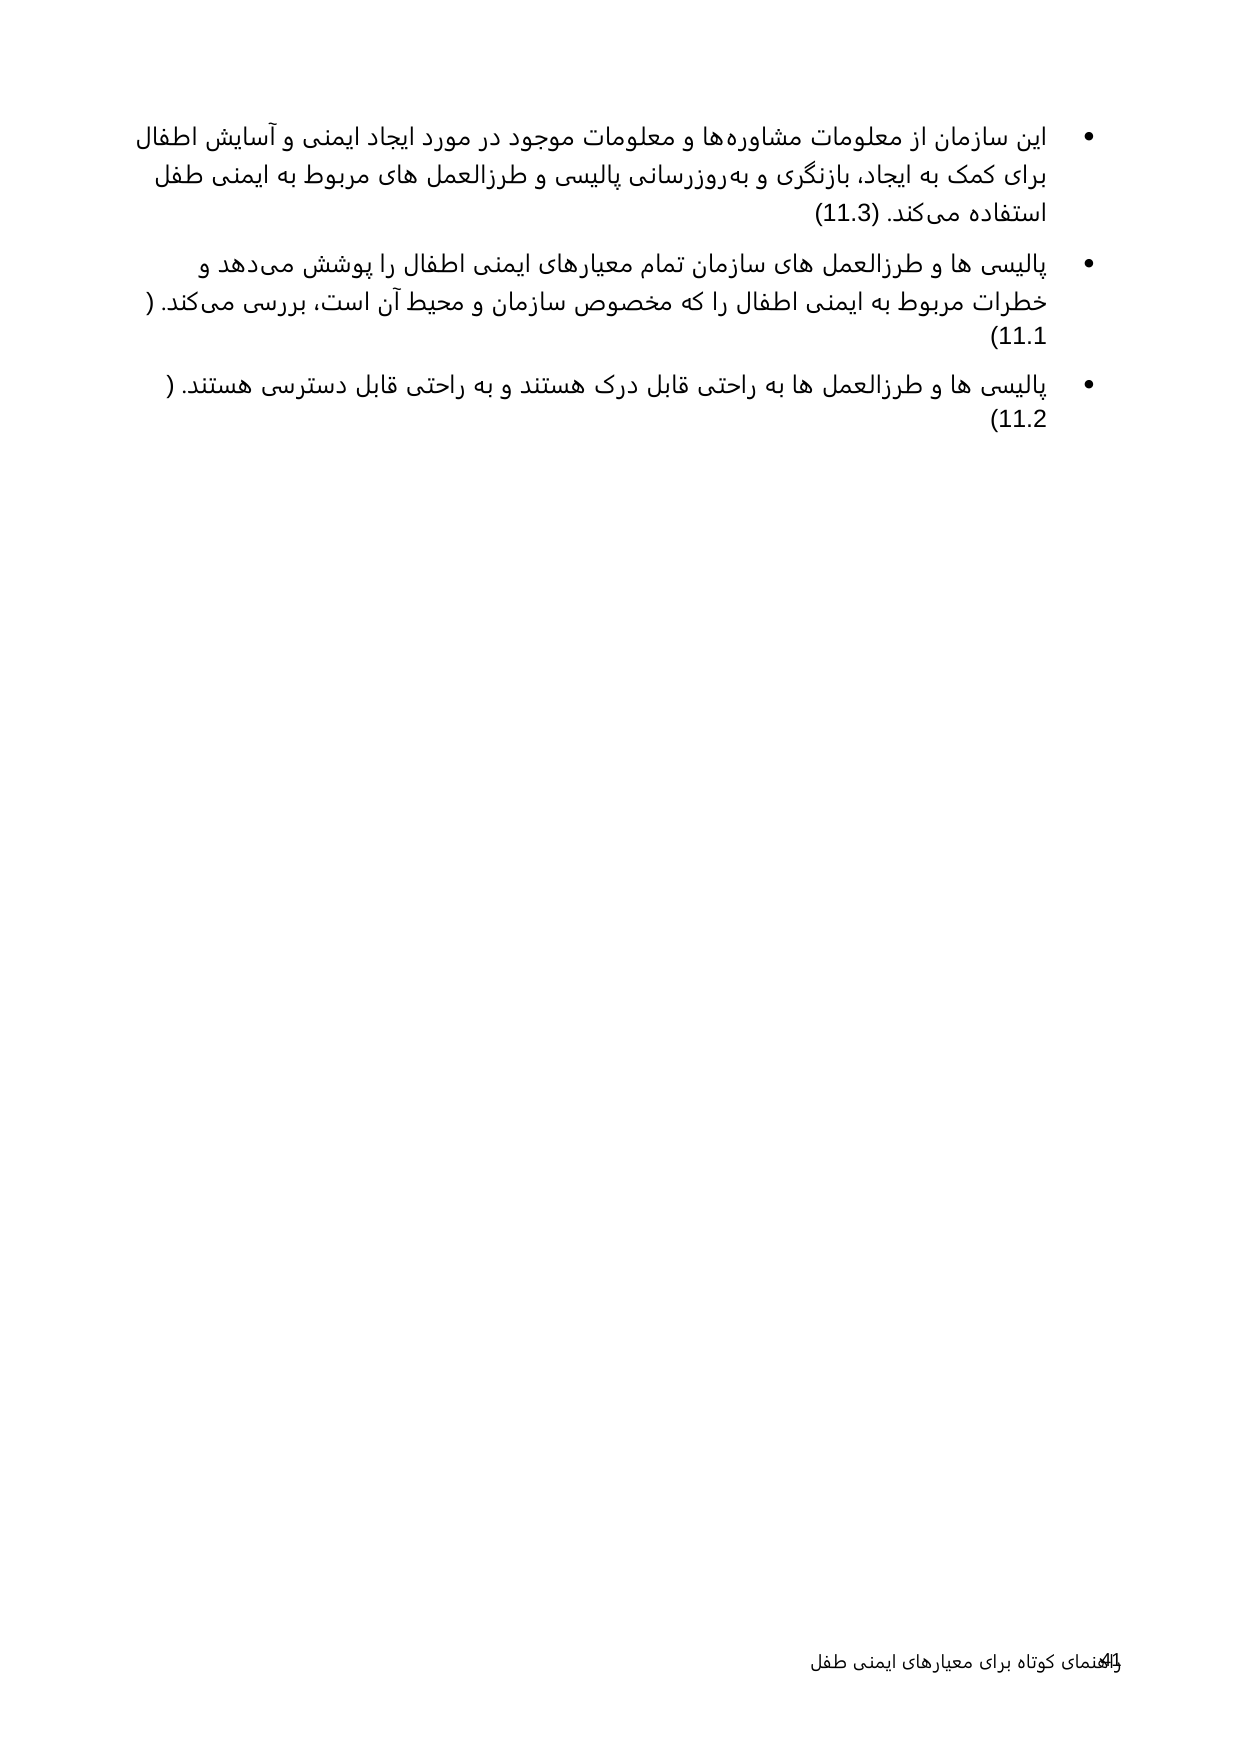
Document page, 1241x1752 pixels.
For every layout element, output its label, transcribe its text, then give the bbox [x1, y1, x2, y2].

text پالیسی ها و طرزالعمل های سازمان تمام معیارهای ایمنی اطفال را پوشش می‌دهد و خطرات مربوط به ایمنی اطفال را که مخصوص سازمان و محیط آن است، بررسی می‌کند. (11.1) [118, 245, 1084, 349]
text پالیسی ها و طرزالعمل ها به راحتی قابل درک هستند و به راحتی قابل دسترسی هستند. (11.2) [118, 366, 1084, 432]
text این سازمان از معلومات مشاوره‌ها و معلومات موجود در مورد ایجاد ایمنی و آسایش اطفال برای کمک به ایجاد، بازنگری و به‌روزرسانی پالیسی و طرزالعمل های مربوط به ایمنی طفل استفاده می‌کند. (11.3) [118, 118, 1084, 228]
